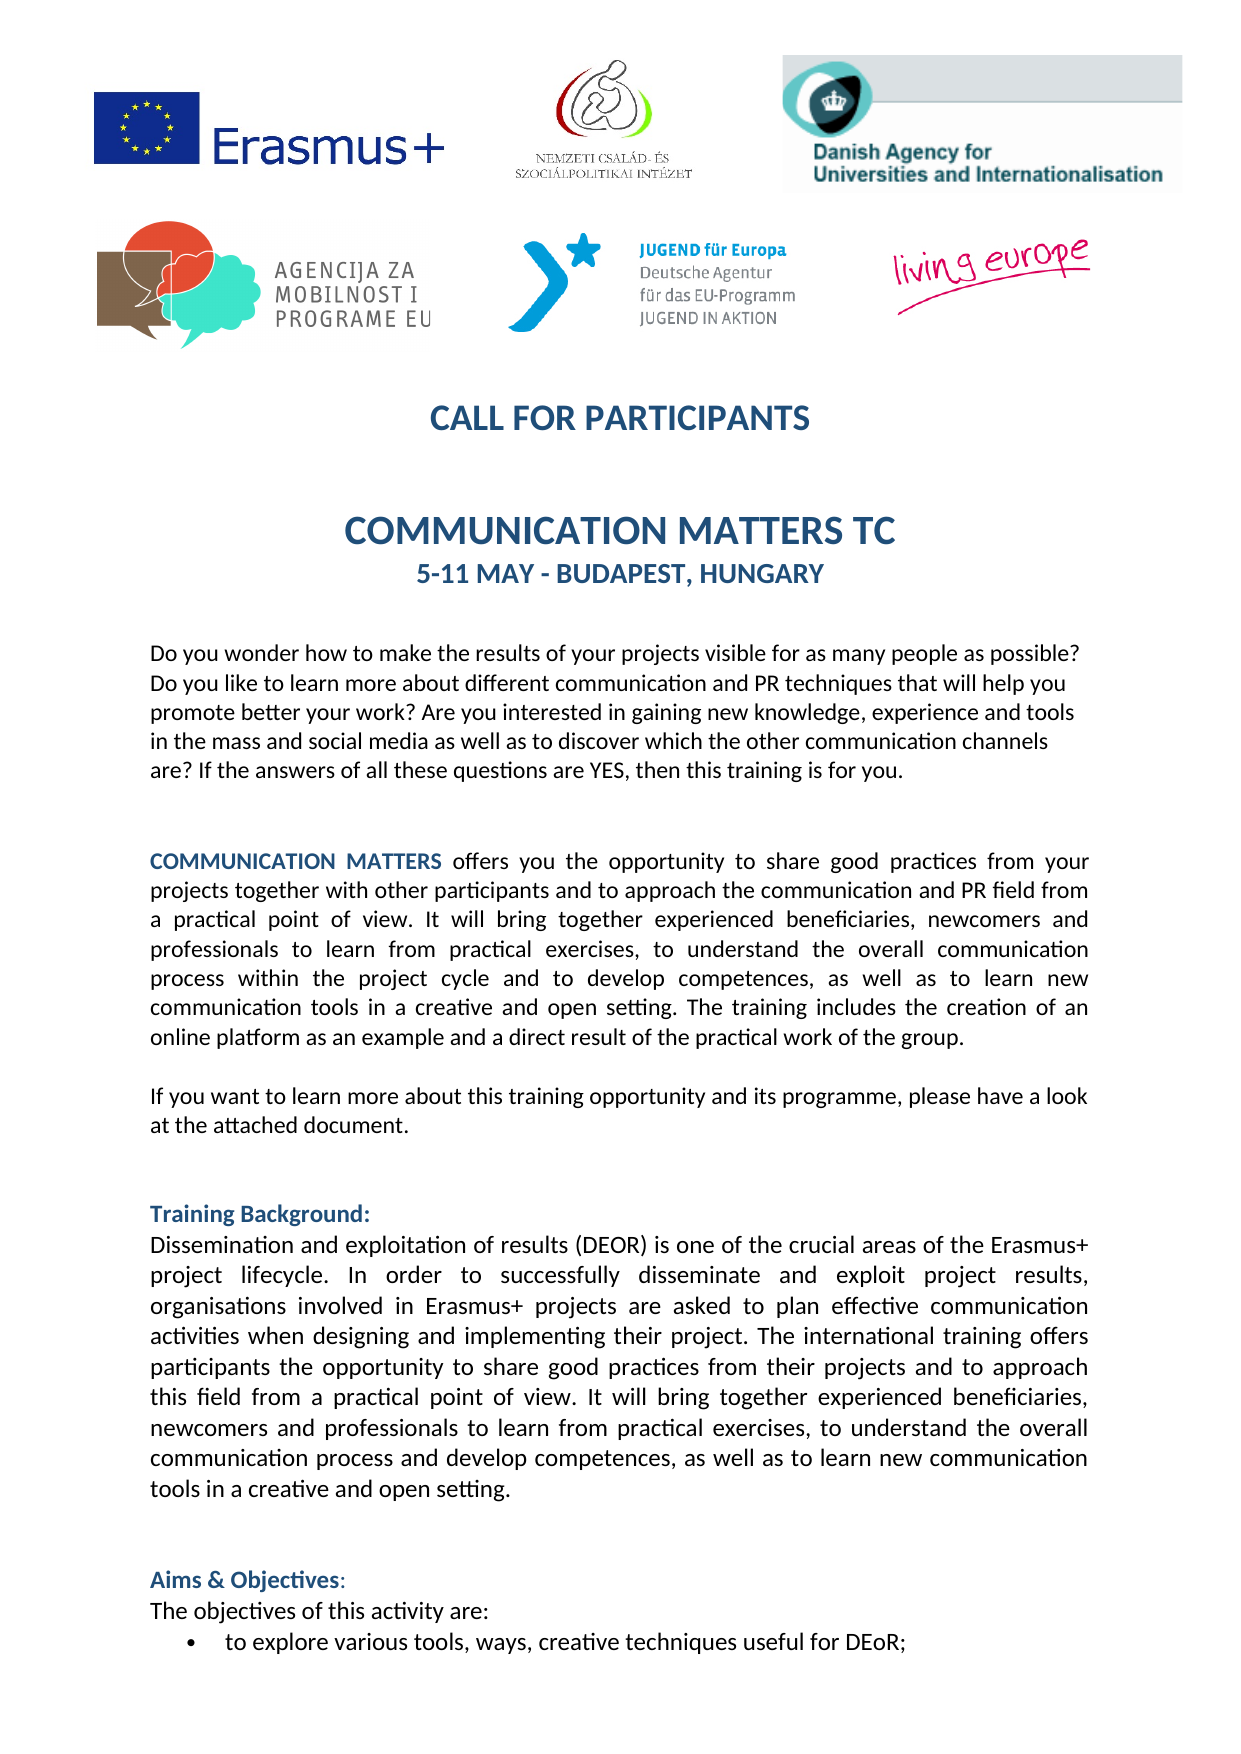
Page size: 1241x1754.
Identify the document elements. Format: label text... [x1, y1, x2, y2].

text 5-11 MAY - BUDAPEST, HUNGARY [150, 555, 1090, 590]
text Aims & Objectives: [150, 1565, 1090, 1595]
list to explore various tools, ways, creative techniques useful for DEoR; [187, 1626, 1090, 1656]
text CALL FOR PARTICIPANTS [150, 394, 1090, 439]
text Training Background: [150, 1198, 1090, 1229]
text Do you wonder how to make the results of your projects visible for as many people as possible? Do you like to learn more about different communication and PR techniques that will help you promote better your work? Are you interested in gaining new knowledge, experience and tools in the mass and social media as well as to discover which the other communication channels are? If the answers of all these questions are YES, then this training is for you. [150, 638, 1090, 785]
text COMMUNICATION MATTERS TC [150, 504, 1090, 555]
text The objectives of this activity are: [150, 1595, 1090, 1626]
text Dissemination and exploitation of results (DEOR) is one of the crucial areas of the Erasmus+ project lifecycle. In order to successfully disseminate and exploit project results, organisations involved in Erasmus+ projects are asked to plan effective communication activities when designing and implementing their project. The international training offers participants the opportunity to share good practices from their projects and to approach this field from a practical point of view. It will bring together experienced beneficiaries, newcomers and professionals to learn from practical exercises, to understand the overall communication process and develop competences, as well as to learn new communication tools in a creative and open setting. [150, 1229, 1090, 1504]
picture [73, 71, 464, 184]
text If you want to learn more about this training opportunity and its programme, please have a look at the attached document. [150, 1081, 1090, 1140]
picture [95, 219, 431, 352]
picture [782, 55, 1183, 193]
text COMMUNICATION MATTERS offers you the opportunity to share good practices from your projects together with other participants and to approach the communication and PR field from a practical point of view. It will bring together experienced beneficiaries, newcomers and professionals to learn from practical exercises, to understand the overall communication process within the project cycle and to develop competences, as well as to learn new communication tools in a creative and open setting. The training includes the creation of an online platform as an example and a direct result of the practical work of the group. [150, 846, 1090, 1051]
picture [498, 41, 709, 195]
picture [508, 233, 1091, 332]
